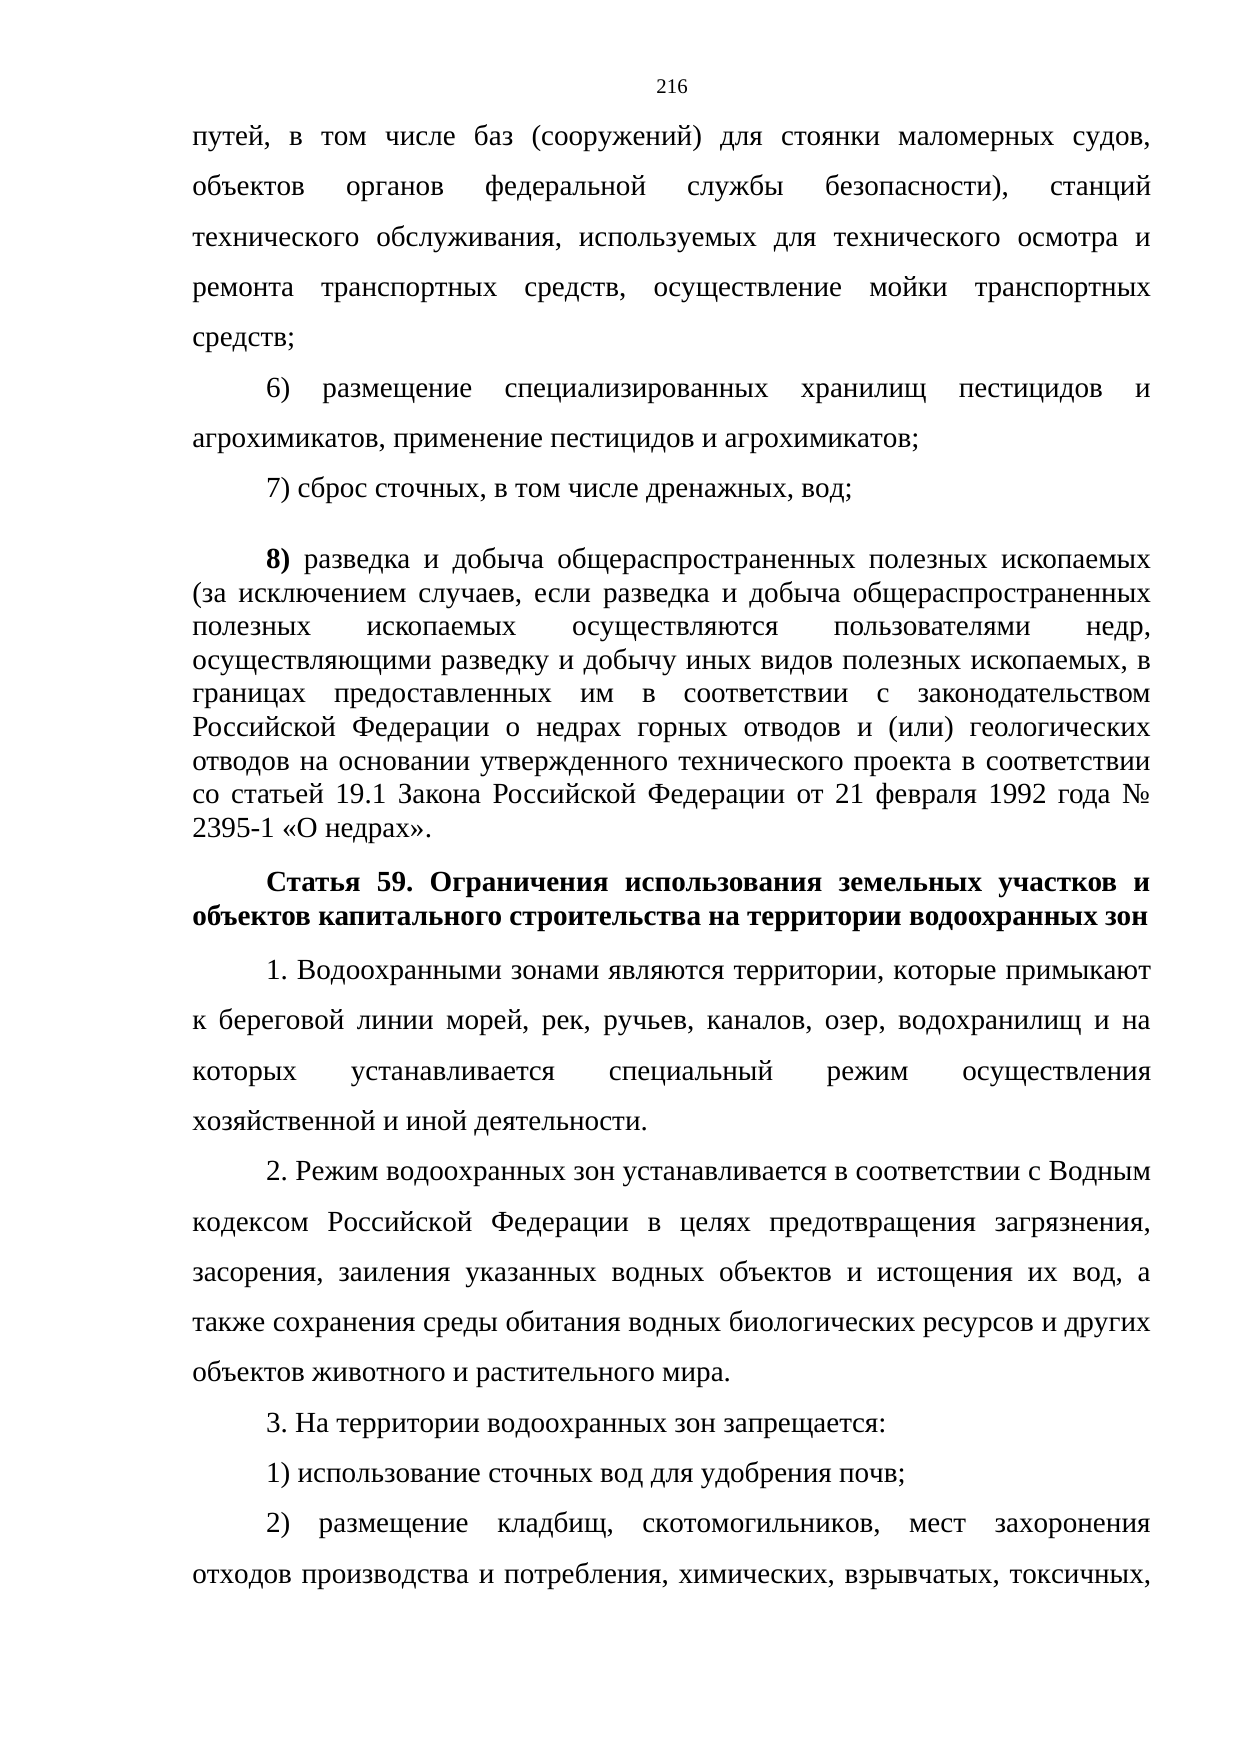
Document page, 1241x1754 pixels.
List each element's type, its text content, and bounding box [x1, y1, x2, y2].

subtitle Статья 59. Ограничения использования земельных участков и объектов капитального строительства на территории водоохранных зон [192, 864, 1152, 931]
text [192, 118, 1152, 353]
subtitle 8) разведка и добыча общераспространенных полезных ископаемых (за исключением случаев, если разведка и добыча общераспространенных полезных ископаемых осуществляются пользователями недр, осуществляющими разведку и добычу иных видов полезных ископаемых, в границах предоставленных им в соответствии с законодательством Российской Федерации о недрах горных отводов и (или) геологических отводов на основании утвержденного технического проекта в соответствии со статьей 19.1 Закона Российской Федерации от 21 февраля 1992 года № 2395-1 «О недрах». [192, 541, 1152, 843]
text 3. На территории водоохранных зон запрещается: [192, 1405, 1152, 1438]
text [192, 1506, 1152, 1589]
text 1. Водоохранными зонами являются территории, которые примыкают к береговой линии морей, рек, ручьев, каналов, озер, водохранилищ и на которых устанавливается специальный режим осуществления хозяйственной и иной деятельности. [192, 952, 1152, 1137]
text 7) сброс сточных, в том числе дренажных, вод; [192, 470, 1152, 504]
text 2. Режим водоохранных зон устанавливается в соответствии с Водным кодексом Российской Федерации в целях предотвращения загрязнения, засорения, заиления указанных водных объектов и истощения их вод, а также сохранения среды обитания водных биологических ресурсов и других объектов животного и растительного мира. [192, 1153, 1152, 1388]
text 6) размещение специализированных хранилищ пестицидов и агрохимикатов, применение пестицидов и агрохимикатов; [192, 370, 1152, 453]
text 1) использование сточных вод для удобрения почв; [192, 1455, 1152, 1489]
